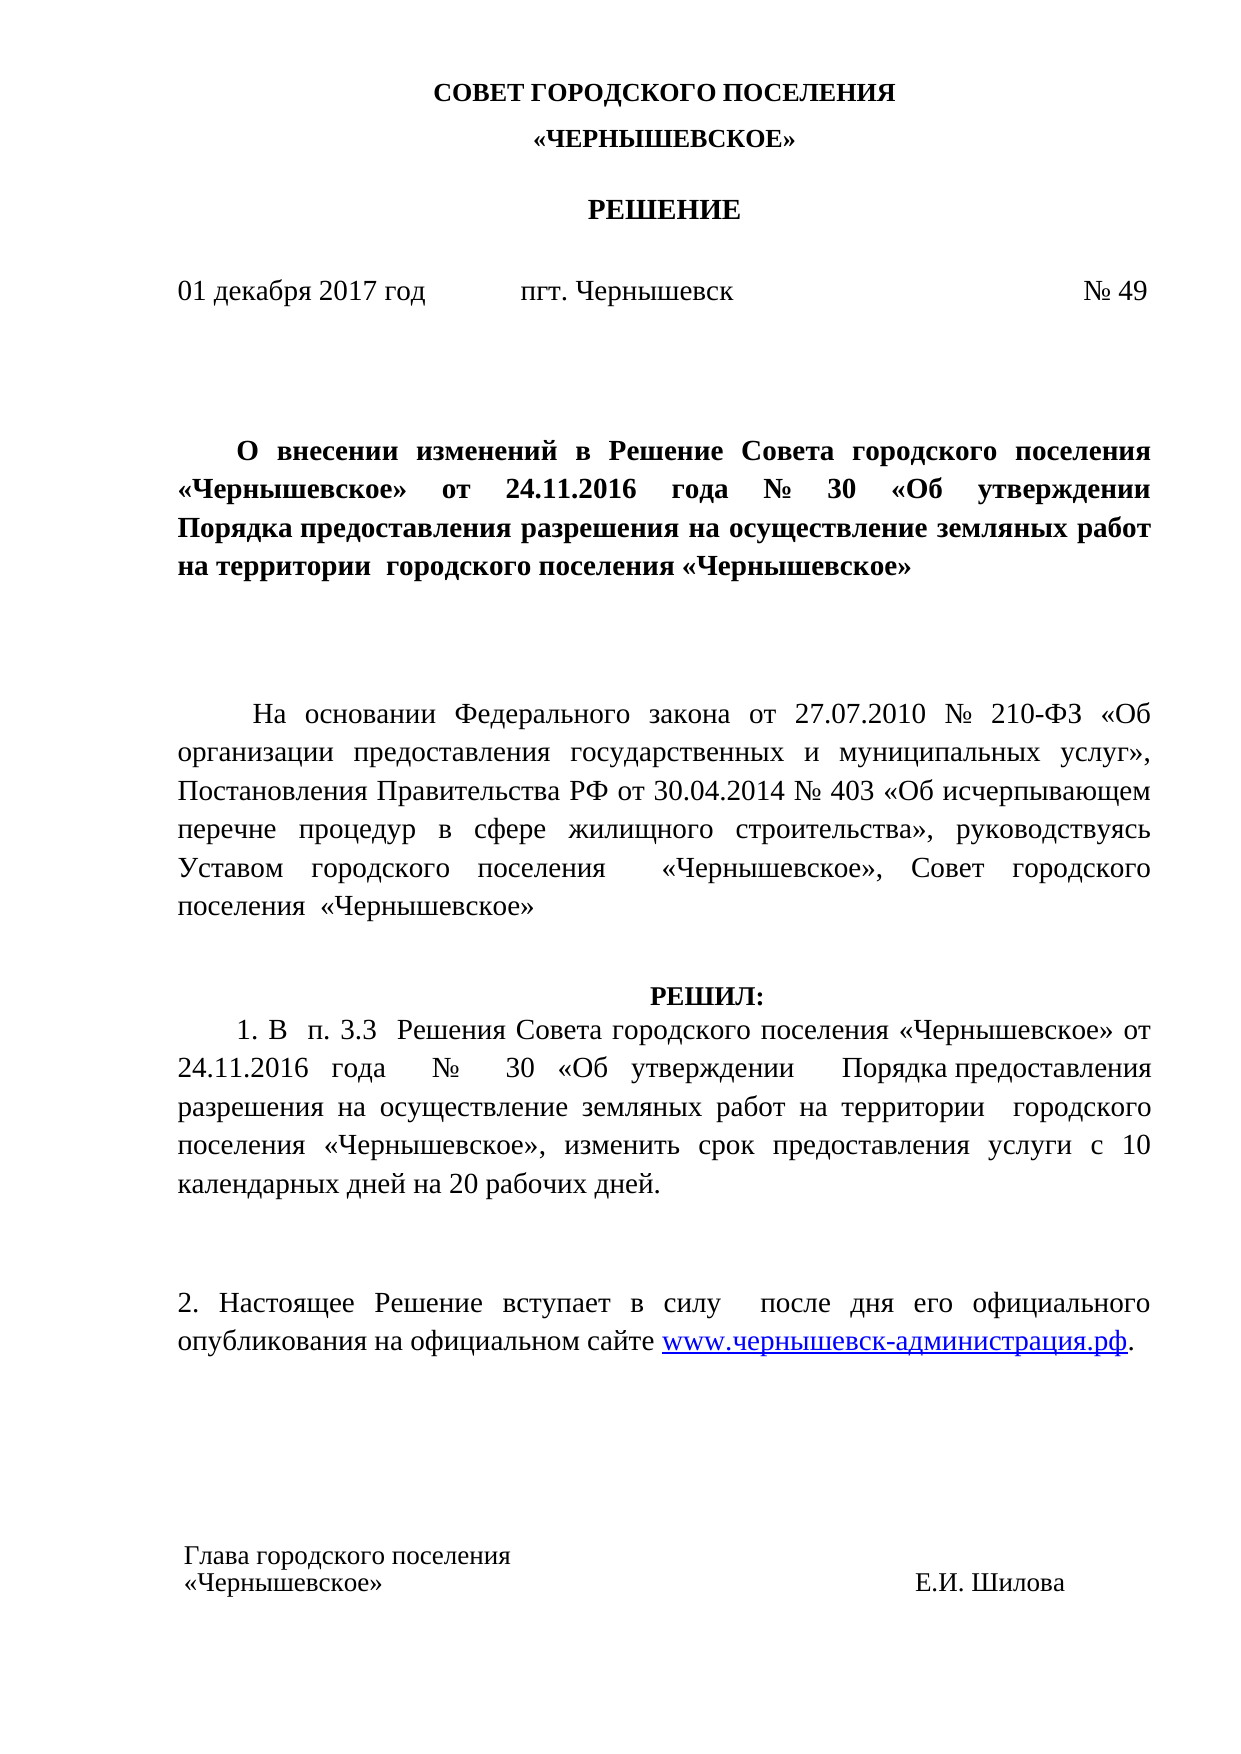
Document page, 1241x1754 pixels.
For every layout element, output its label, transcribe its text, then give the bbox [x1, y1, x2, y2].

text «ЧЕРНЫШЕВСКОЕ» [177, 123, 1152, 153]
text РЕШИЛ: [183, 980, 1147, 1012]
text «Чернышевское» Е.И. Шилова [183, 1570, 1152, 1597]
text 01 декабря 2017 год пгт. Чернышевск № 49 [177, 279, 1152, 306]
text РЕШЕНИЕ [177, 197, 1152, 224]
text СОВЕТ ГОРОДСКОГО ПОСЕЛЕНИЯ [177, 77, 1152, 107]
text 2. Настоящее Решение вступает в силу после дня его официального опубликования на официальном сайте www.чернышевск-администрация.рф. [177, 1285, 1152, 1357]
text 1. В п. 3.3 Решения Совета городского поселения «Чернышевское» от 24.11.2016 года № 30 «Об утверждении Порядка предоставления разрешения на осуществление земляных работ на территории городского поселения «Чернышевское», изменить срок предоставления услуги с 10 календарных дней на 20 рабочих дней. [177, 1012, 1152, 1199]
text Глава городского поселения [183, 1543, 1152, 1570]
text О внесении изменений в Решение Совета городского поселения «Чернышевское» от 24.11.2016 года № 30 «Об утверждении Порядка предоставления разрешения на осуществление земляных работ на территории городского поселения «Чернышевское» [177, 433, 1152, 582]
text На основании Федерального закона от 27.07.2010 № 210-ФЗ «Об организации предоставления государственных и муниципальных услуг», Постановления Правительства РФ от 30.04.2014 № 403 «Об исчерпывающем перечне процедур в сфере жилищного строительства», руководствуясь Уставом городского поселения «Чернышевское», Совет городского поселения «Чернышевское» [177, 696, 1152, 922]
